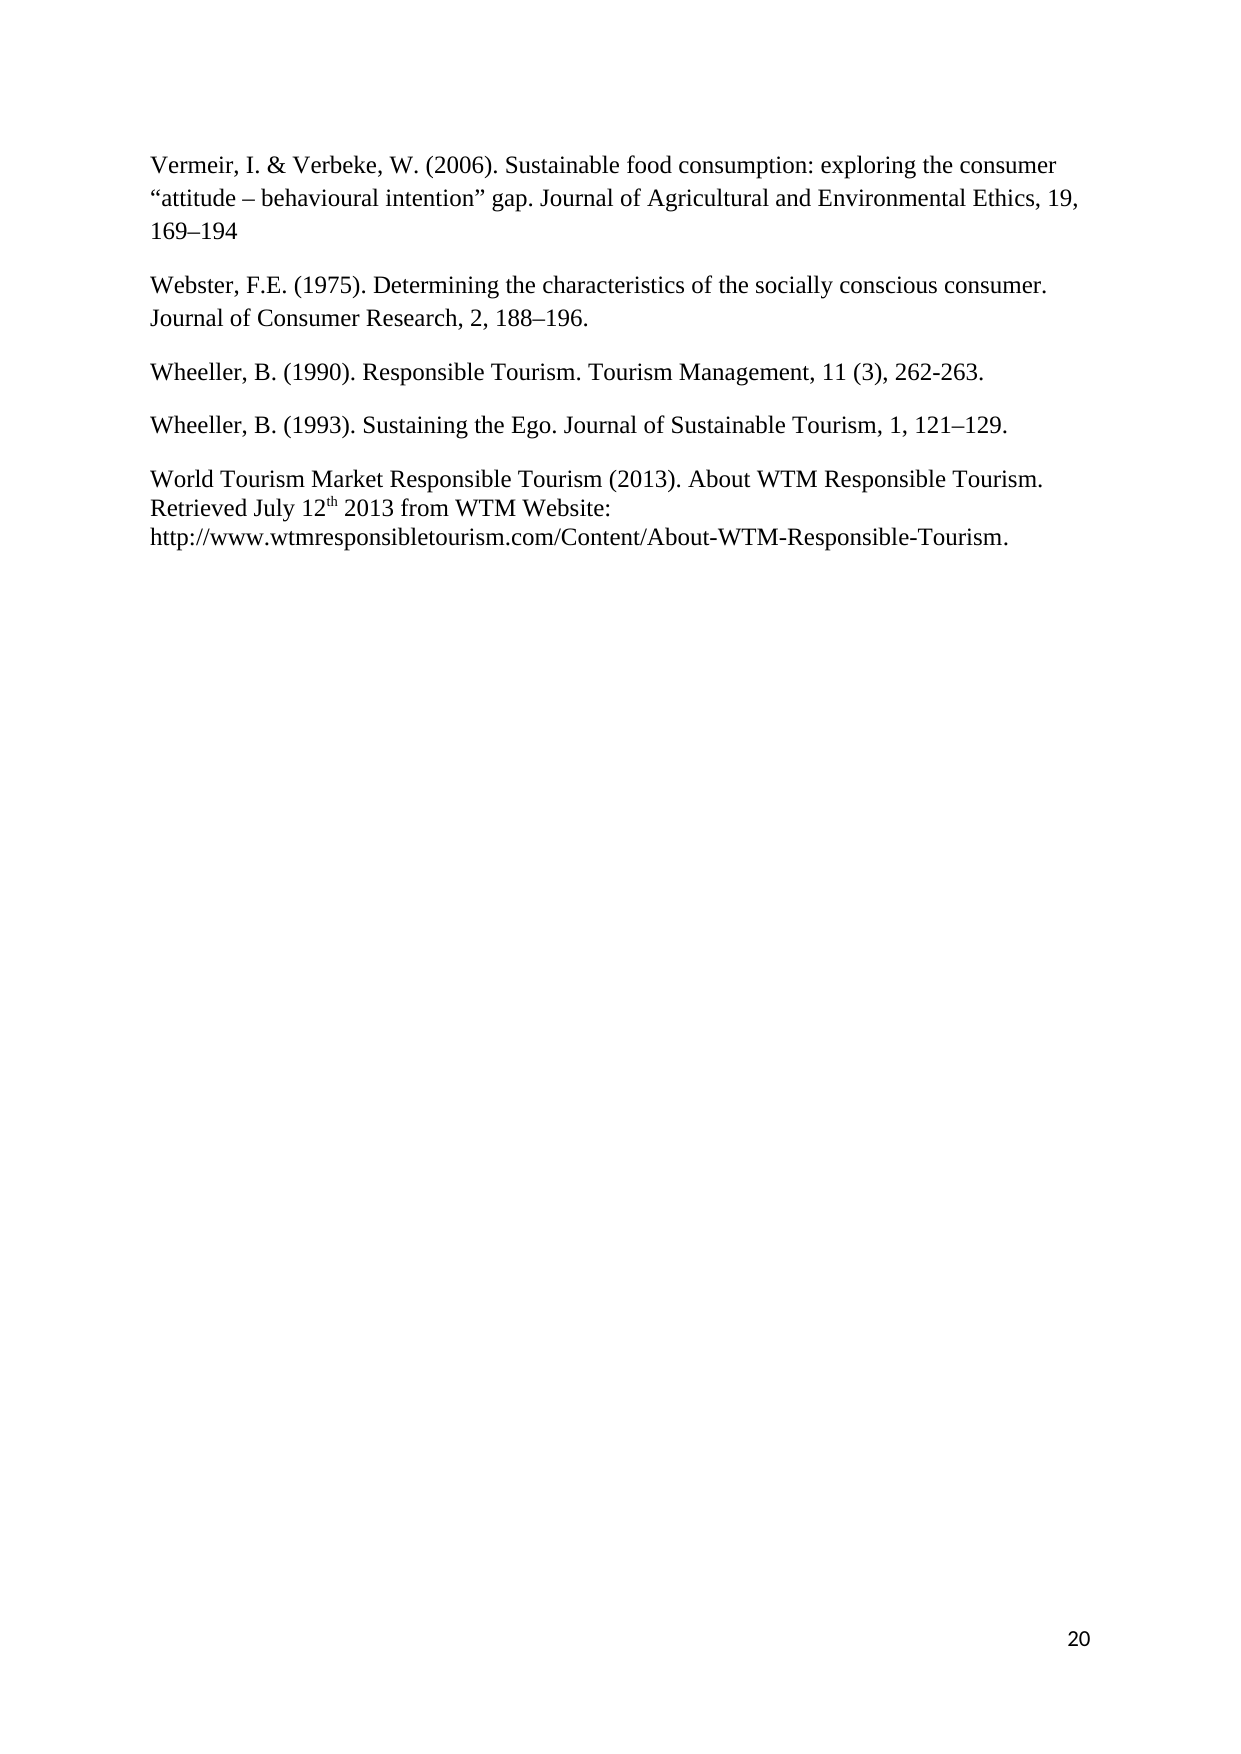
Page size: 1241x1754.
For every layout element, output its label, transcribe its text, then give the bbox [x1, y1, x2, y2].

text World Tourism Market Responsible Tourism (2013). About WTM Responsible Tourism. Retrieved July 12th 2013 from WTM Website: http://www.wtmresponsibletourism.com/Content/About-WTM-Responsible-Tourism. [150, 464, 1090, 551]
text Webster, F.E. (1975). Determining the characteristics of the socially conscious consumer. Journal of Consumer Research, 2, 188–196. [150, 270, 1090, 332]
text Wheeller, B. (1990). Responsible Tourism. Tourism Management, 11 (3), 262-263. [150, 357, 1090, 386]
text Wheeller, B. (1993). Sustaining the Ego. Journal of Sustainable Tourism, 1, 121–129. [150, 411, 1090, 439]
text Vermeir, I. & Verbeke, W. (2006). Sustainable food consumption: exploring the consumer “attitude – behavioural intention” gap. Journal of Agricultural and Environmental Ethics, 19, 169–194 [150, 150, 1090, 245]
